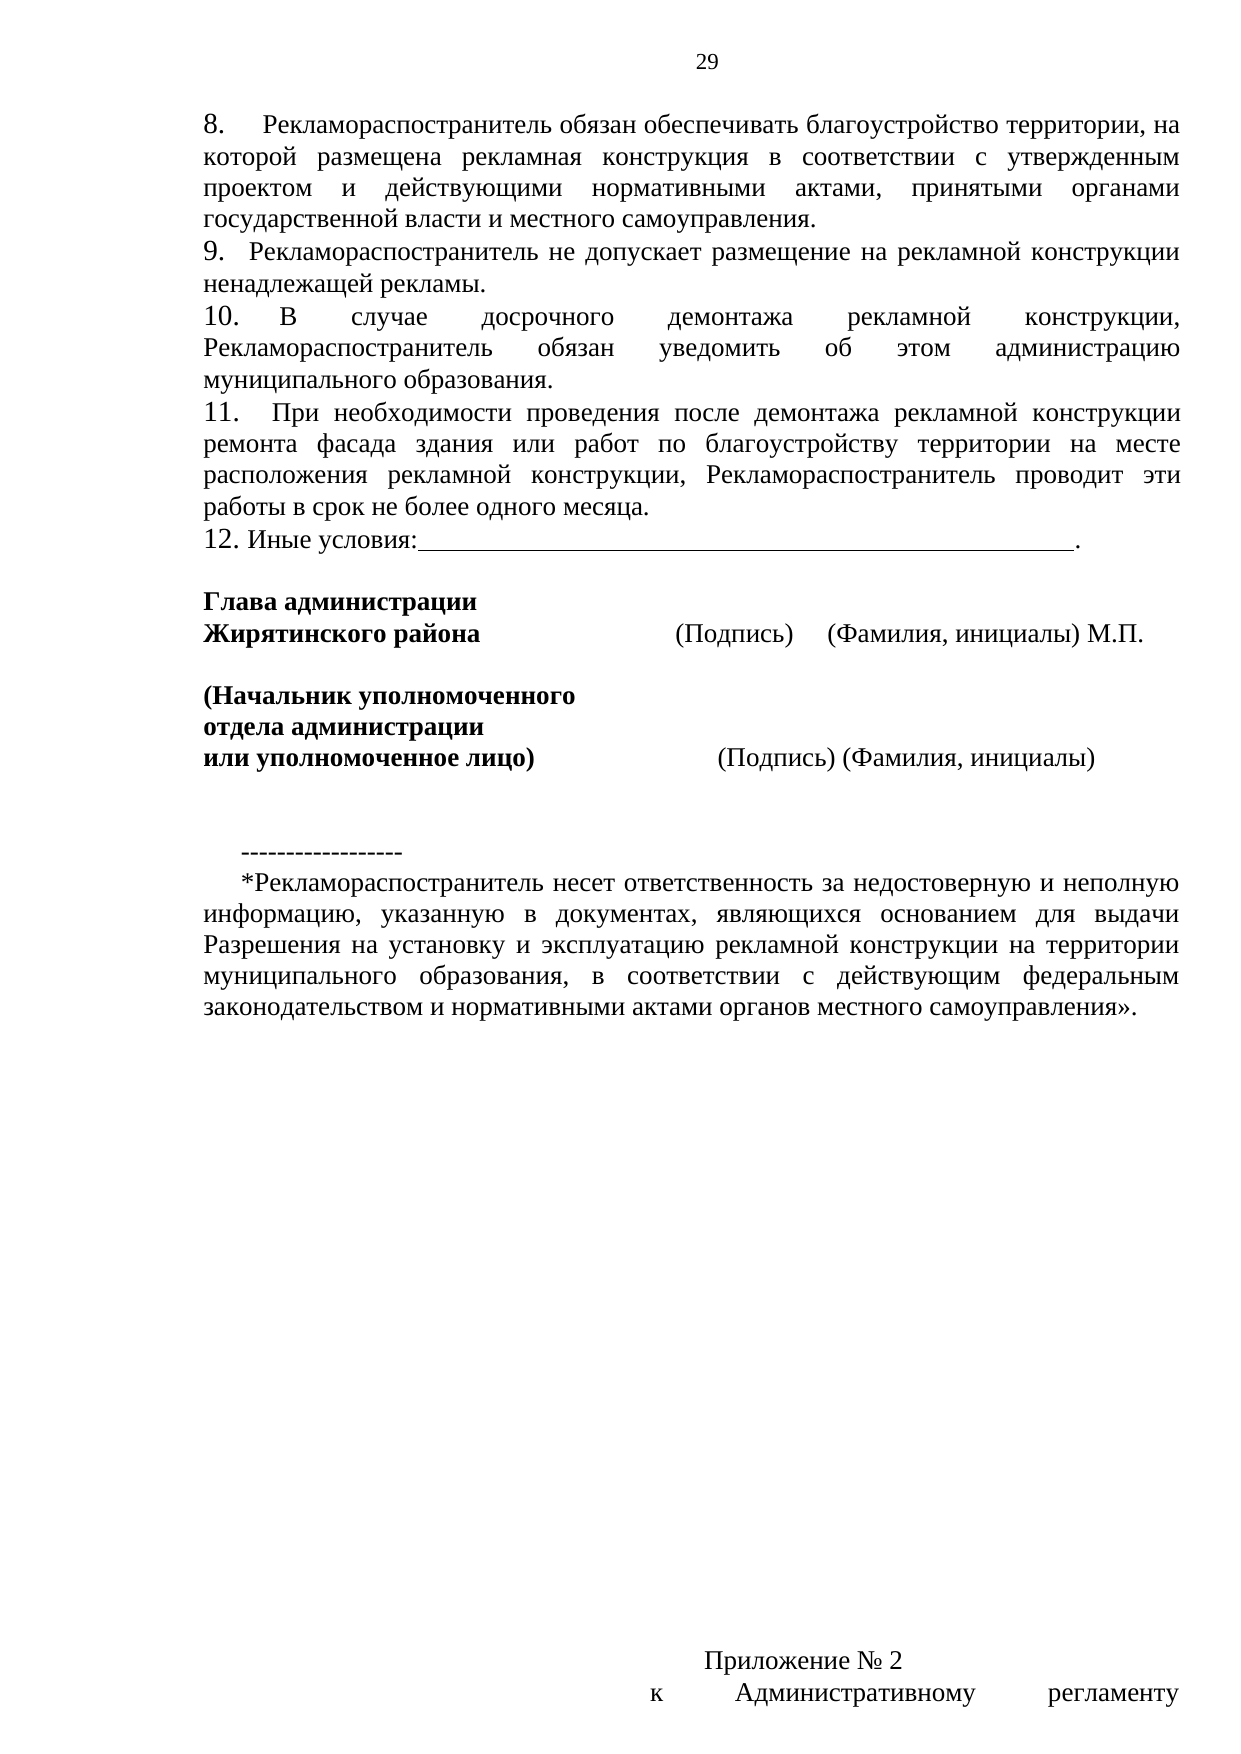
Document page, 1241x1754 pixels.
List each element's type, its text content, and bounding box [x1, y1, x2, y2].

list Иные условия: . [203, 521, 1198, 554]
text Приложение № 2 [650, 1644, 1198, 1676]
list Рекламораспостранитель обязан обеспечивать благоустройство территории, на которой размещена рекламная конструкция в соответствии с утвержденным проектом и действующими нормативными актами, принятыми органами государственной власти и местного самоуправления. [203, 106, 1181, 233]
list Рекламораспостранитель не допускает размещение на рекламной конструкции ненадлежащей рекламы. [203, 233, 1181, 298]
text Жирятинского района (Подпись) (Фамилия, инициалы) М.П. [203, 617, 1153, 648]
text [650, 1676, 1179, 1707]
text Глава администрации [203, 586, 1198, 617]
text (Начальник уполномоченного [203, 679, 1198, 710]
text или уполномоченное лицо) (Подпись) (Фамилия, инициалы) [203, 741, 1198, 772]
text ------------------ [203, 835, 1181, 866]
text *Рекламораспостранитель несет ответственность за недостоверную и неполную информацию, указанную в документах, являющихся основанием для выдачи Разрешения на установку и эксплуатацию рекламной конструкции на территории муниципального образования, в соответствии с действующим федеральным законодательством и нормативными актами органов местного самоуправления». [203, 866, 1181, 1022]
text отдела администрации [203, 710, 1198, 741]
list В случае досрочного демонтажа рекламной конструкции, Рекламораспостранитель обязан уведомить об этом администрацию муниципального образования. [203, 298, 1181, 394]
list При необходимости проведения после демонтажа рекламной конструкции ремонта фасада здания или работ по благоустройству территории на месте расположения рекламной конструкции, Рекламораспостранитель проводит эти работы в срок не более одного месяца. [203, 394, 1182, 521]
